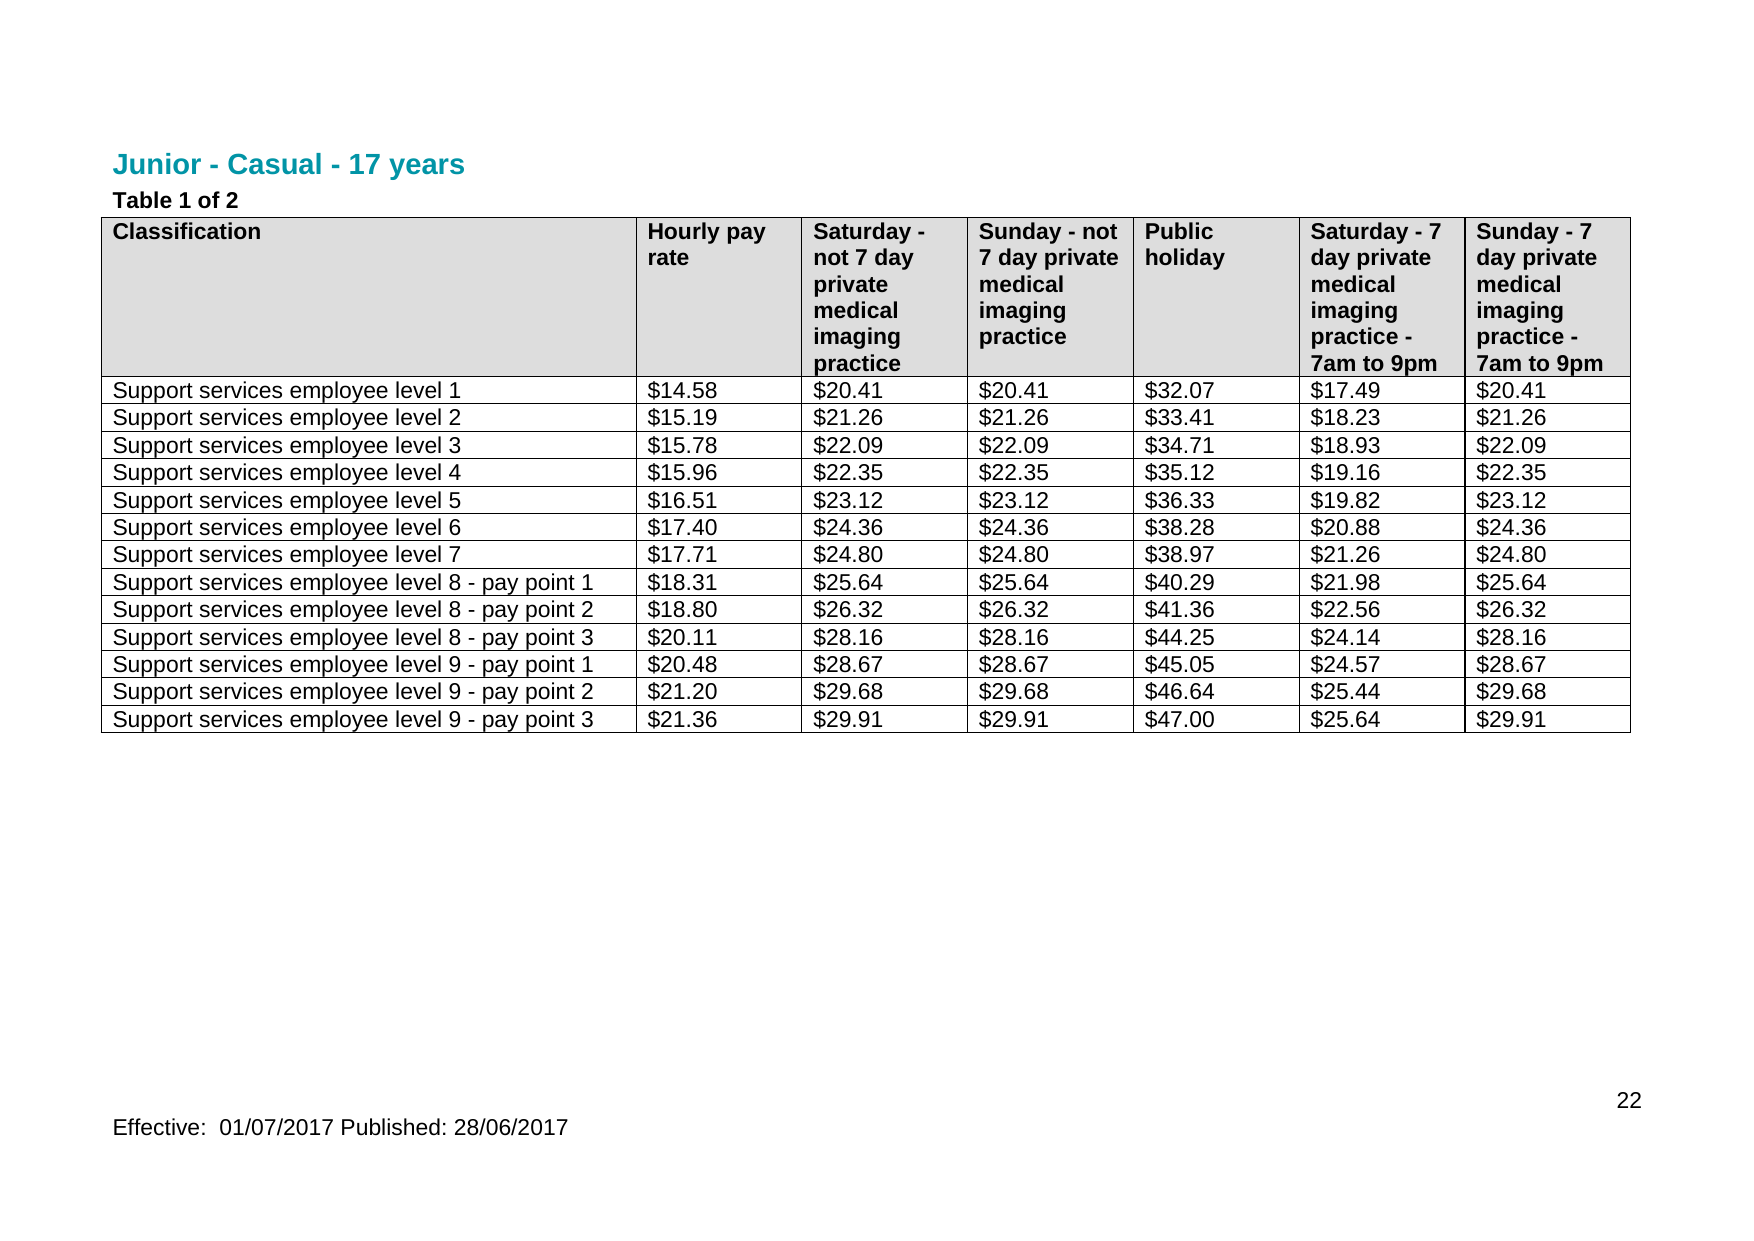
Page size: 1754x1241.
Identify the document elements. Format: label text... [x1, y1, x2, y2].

table_cell $24.14 [1300, 624, 1464, 650]
table_cell $29.91 [1466, 706, 1630, 732]
table_cell $28.67 [1466, 651, 1630, 677]
table_cell $20.11 [637, 624, 801, 650]
table_cell $29.68 [968, 678, 1133, 705]
table_cell $28.67 [968, 651, 1133, 677]
table_cell $25.44 [1300, 678, 1464, 705]
table_cell Support services employee level 1 [102, 377, 636, 403]
table_cell Support services employee level 6 [102, 514, 636, 540]
table_cell $22.09 [802, 432, 967, 458]
table_cell $25.64 [1300, 706, 1464, 732]
table_cell $20.88 [1300, 514, 1464, 540]
table_cell $24.36 [802, 514, 967, 540]
table_header Public holiday [1134, 218, 1299, 376]
table_cell $21.36 [637, 706, 801, 732]
table_cell $23.12 [802, 487, 967, 513]
table_cell $18.31 [637, 569, 801, 595]
table_cell $32.07 [1134, 377, 1299, 403]
table_cell $18.23 [1300, 404, 1464, 431]
table_cell $38.97 [1134, 541, 1299, 568]
table_cell $21.26 [802, 404, 967, 431]
table_cell $28.16 [1466, 624, 1630, 650]
table_cell Support services employee level 9 - pay point 2 [102, 678, 636, 705]
table_header Saturday - not 7 day private medical imaging practice [802, 218, 967, 376]
table_cell $23.12 [1466, 487, 1630, 513]
table_cell $26.32 [968, 596, 1133, 622]
table_cell $44.25 [1134, 624, 1299, 650]
table_cell $21.26 [1466, 404, 1630, 431]
table_cell $20.41 [802, 377, 967, 403]
table_cell $25.64 [802, 569, 967, 595]
table_cell $17.71 [637, 541, 801, 568]
table_cell Support services employee level 3 [102, 432, 636, 458]
table_cell $22.35 [802, 459, 967, 486]
table_cell $24.57 [1300, 651, 1464, 677]
table_header Hourly pay rate [637, 218, 801, 376]
table_cell $21.26 [968, 404, 1133, 431]
table_cell $24.36 [968, 514, 1133, 540]
table_cell $24.36 [1466, 514, 1630, 540]
table_cell Support services employee level 4 [102, 459, 636, 486]
table_header Saturday - 7 day private medical imaging practice - 7am to 9pm [1300, 218, 1464, 376]
table_cell $45.05 [1134, 651, 1299, 677]
table_cell $33.41 [1134, 404, 1299, 431]
table_cell $18.80 [637, 596, 801, 622]
table_cell $28.16 [802, 624, 967, 650]
table_cell $20.41 [968, 377, 1133, 403]
table_cell $14.58 [637, 377, 801, 403]
table_cell Support services employee level 8 - pay point 3 [102, 624, 636, 650]
table_cell $35.12 [1134, 459, 1299, 486]
table_cell $40.29 [1134, 569, 1299, 595]
table_cell Support services employee level 2 [102, 404, 636, 431]
table_cell Support services employee level 8 - pay point 2 [102, 596, 636, 622]
table_cell $29.68 [802, 678, 967, 705]
table_cell $18.93 [1300, 432, 1464, 458]
table_cell $25.64 [1466, 569, 1630, 595]
table_cell $19.82 [1300, 487, 1464, 513]
table_cell $38.28 [1134, 514, 1299, 540]
table_cell $22.09 [1466, 432, 1630, 458]
table_cell $15.78 [637, 432, 801, 458]
table_cell $26.32 [1466, 596, 1630, 622]
table_cell $20.48 [637, 651, 801, 677]
table_cell $41.36 [1134, 596, 1299, 622]
table_cell $15.96 [637, 459, 801, 486]
table_cell $23.12 [968, 487, 1133, 513]
table_cell $24.80 [968, 541, 1133, 568]
table_header Classification [102, 218, 636, 376]
subtitle Junior - Casual - 17 years [112, 147, 1642, 181]
table_cell Support services employee level 7 [102, 541, 636, 568]
table_cell $25.64 [968, 569, 1133, 595]
table_cell $21.20 [637, 678, 801, 705]
table_cell $34.71 [1134, 432, 1299, 458]
table_cell $47.00 [1134, 706, 1299, 732]
table_cell $26.32 [802, 596, 967, 622]
table_cell $24.80 [802, 541, 967, 568]
table_cell $28.16 [968, 624, 1133, 650]
table_cell $21.26 [1300, 541, 1464, 568]
table_cell $36.33 [1134, 487, 1299, 513]
table_cell $20.41 [1466, 377, 1630, 403]
table_cell Support services employee level 5 [102, 487, 636, 513]
table_cell $46.64 [1134, 678, 1299, 705]
table_cell $17.40 [637, 514, 801, 540]
table_cell $24.80 [1466, 541, 1630, 568]
table_cell $22.09 [968, 432, 1133, 458]
table_cell $15.19 [637, 404, 801, 431]
table_header Sunday - 7 day private medical imaging practice - 7am to 9pm [1466, 218, 1630, 376]
table_cell Support services employee level 8 - pay point 1 [102, 569, 636, 595]
table_cell Support services employee level 9 - pay point 1 [102, 651, 636, 677]
table_cell $22.35 [968, 459, 1133, 486]
text Table 1 of 2 [112, 187, 1642, 213]
table_cell $16.51 [637, 487, 801, 513]
table_cell $22.35 [1466, 459, 1630, 486]
table_cell $29.91 [968, 706, 1133, 732]
table_cell $29.91 [802, 706, 967, 732]
table_header Sunday - not 7 day private medical imaging practice [968, 218, 1133, 376]
table_cell $19.16 [1300, 459, 1464, 486]
table_cell $29.68 [1466, 678, 1630, 705]
table_cell $22.56 [1300, 596, 1464, 622]
table_cell $28.67 [802, 651, 967, 677]
table_cell $21.98 [1300, 569, 1464, 595]
table_cell Support services employee level 9 - pay point 3 [102, 706, 636, 732]
table_cell $17.49 [1300, 377, 1464, 403]
